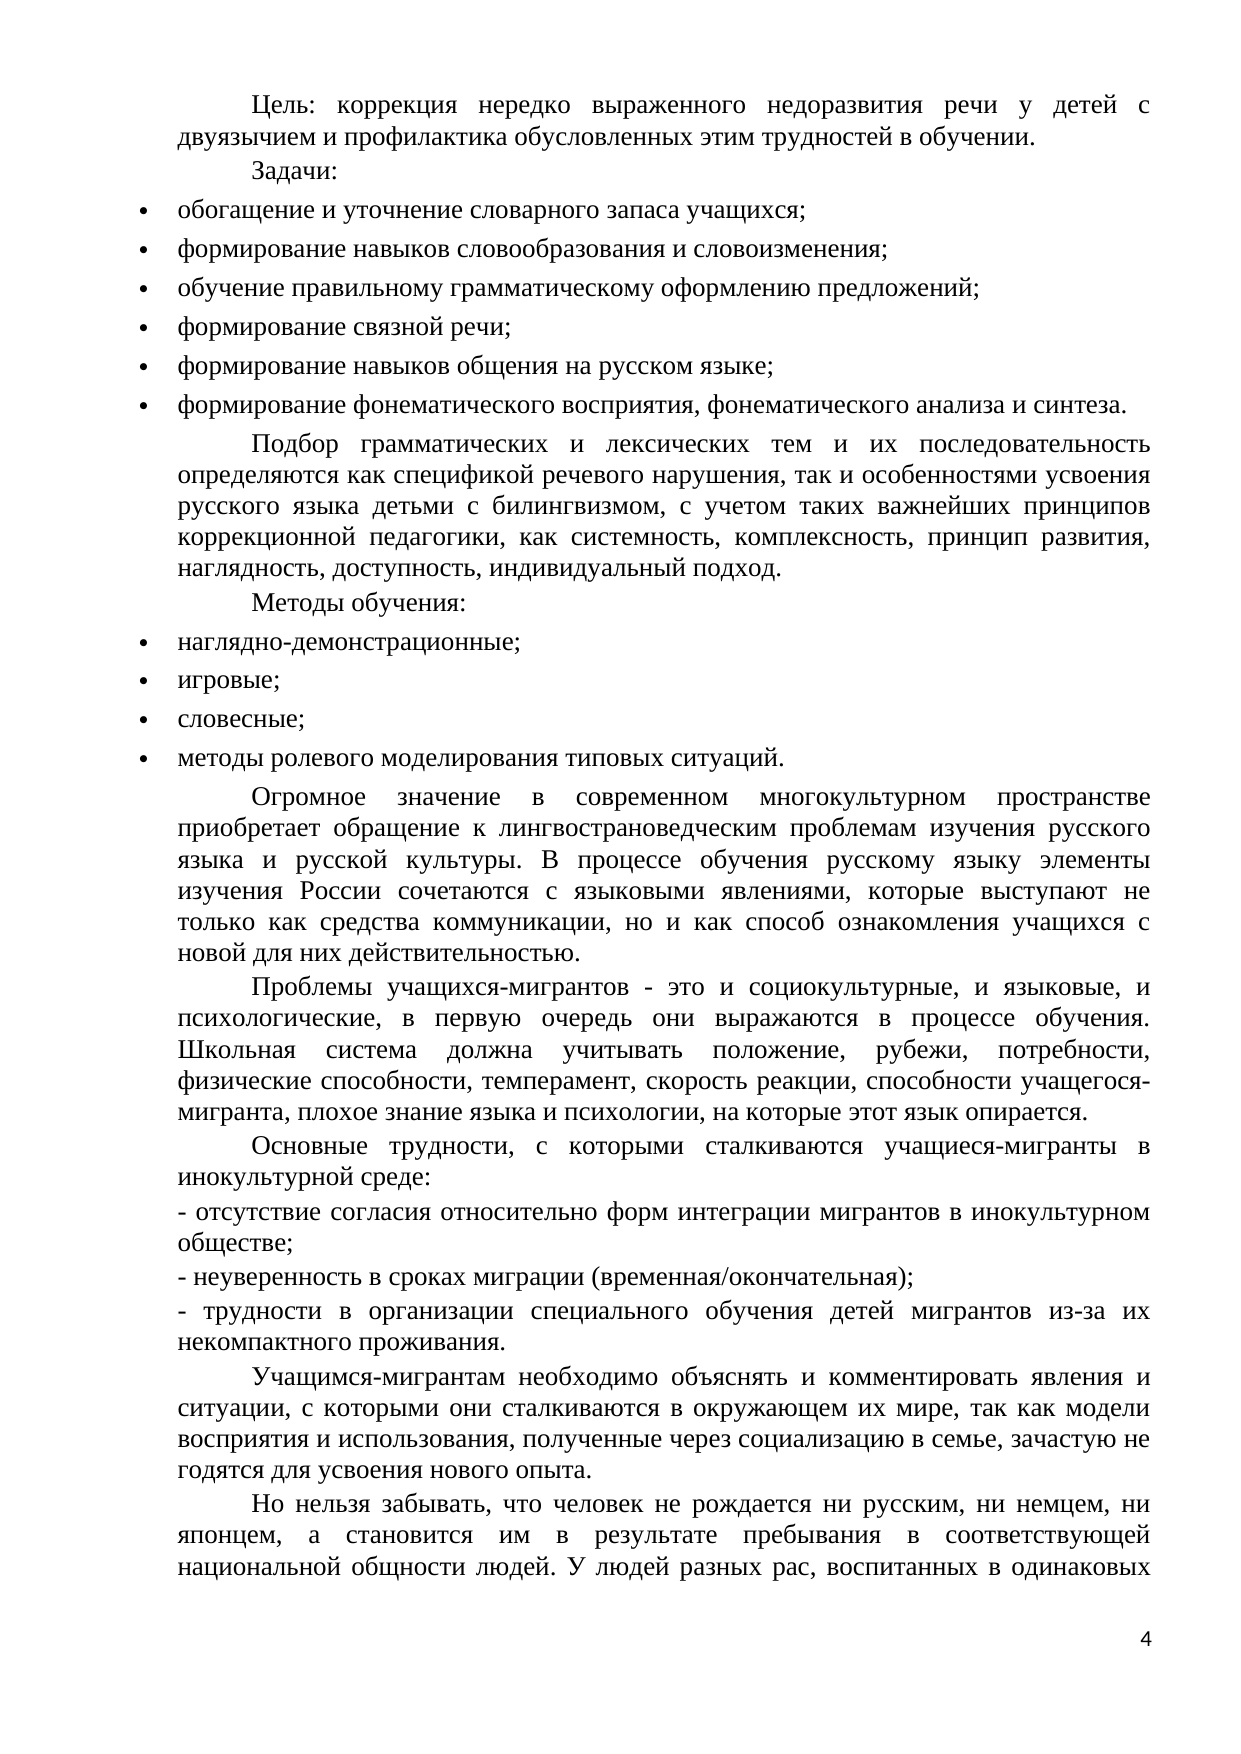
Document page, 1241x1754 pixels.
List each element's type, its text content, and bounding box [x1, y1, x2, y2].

text - отсутствие согласия относительно форм интеграции мигрантов в инокультурном обществе; [177, 1195, 1152, 1257]
text Учащимся-мигрантам необходимо объяснять и комментировать явления и ситуации, с которыми они сталкиваются в окружающем их мире, так как модели восприятия и использования, полученные через социализацию в семье, зачастую не годятся для усвоения нового опыта. [177, 1360, 1152, 1484]
list формирование связной речи; [140, 310, 1152, 341]
list словесные; [140, 702, 1152, 734]
list обучение правильному грамматическому оформлению предложений; [140, 271, 1152, 302]
text Методы обучения: [177, 586, 1152, 617]
text - неуверенность в сроках миграции (временная/окончательная); [177, 1260, 1152, 1291]
list формирование навыков общения на русском языке; [140, 349, 1152, 380]
text Основные трудности, с которыми сталкиваются учащиеся-мигранты в инокультурной среде: [177, 1129, 1152, 1192]
text Подбор грамматических и лексических тем и их последовательность определяются как спецификой речевого нарушения, так и особенностями усвоения русского языка детьми с билингвизмом, с учетом таких важнейших принципов коррекционной педагогики, как системность, комплексность, принцип развития, наглядность, доступность, индивидуальный подход. [177, 427, 1152, 582]
list формирование фонематического восприятия, фонематического анализа и синтеза. [140, 388, 1152, 419]
text Задачи: [177, 154, 1152, 185]
list наглядно-демонстрационные; [140, 624, 1152, 656]
list методы ролевого моделирования типовых ситуаций. [140, 741, 1152, 773]
text - трудности в организации специального обучения детей мигрантов из-за их некомпактного проживания. [177, 1294, 1152, 1357]
list игровые; [140, 663, 1152, 695]
text Проблемы учащихся-мигрантов - это и социокультурные, и языковые, и психологические, в первую очередь они выражаются в процессе обучения. Школьная система должна учитывать положение, рубежи, потребности, физические способности, темперамент, скорость реакции, способности учащегося-мигранта, плохое знание языка и психологии, на которые этот язык опирается. [177, 970, 1152, 1126]
text Цель: коррекция нередко выраженного недоразвития речи у детей с двуязычием и профилактика обусловленных этим трудностей в обучении. [177, 89, 1152, 151]
text Огромное значение в современном многокультурном пространстве приобретает обращение к лингвострановедческим проблемам изучения русского языка и русской культуры. В процессе обучения русскому языку элементы изучения России сочетаются с языковыми явлениями, которые выступают не только как средства коммуникации, но и как способ ознакомления учащихся с новой для них действительностью. [177, 780, 1152, 967]
list формирование навыков словообразования и словоизменения; [140, 232, 1152, 263]
list обогащение и уточнение словарного запаса учащихся; [140, 193, 1152, 224]
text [177, 1487, 1152, 1581]
